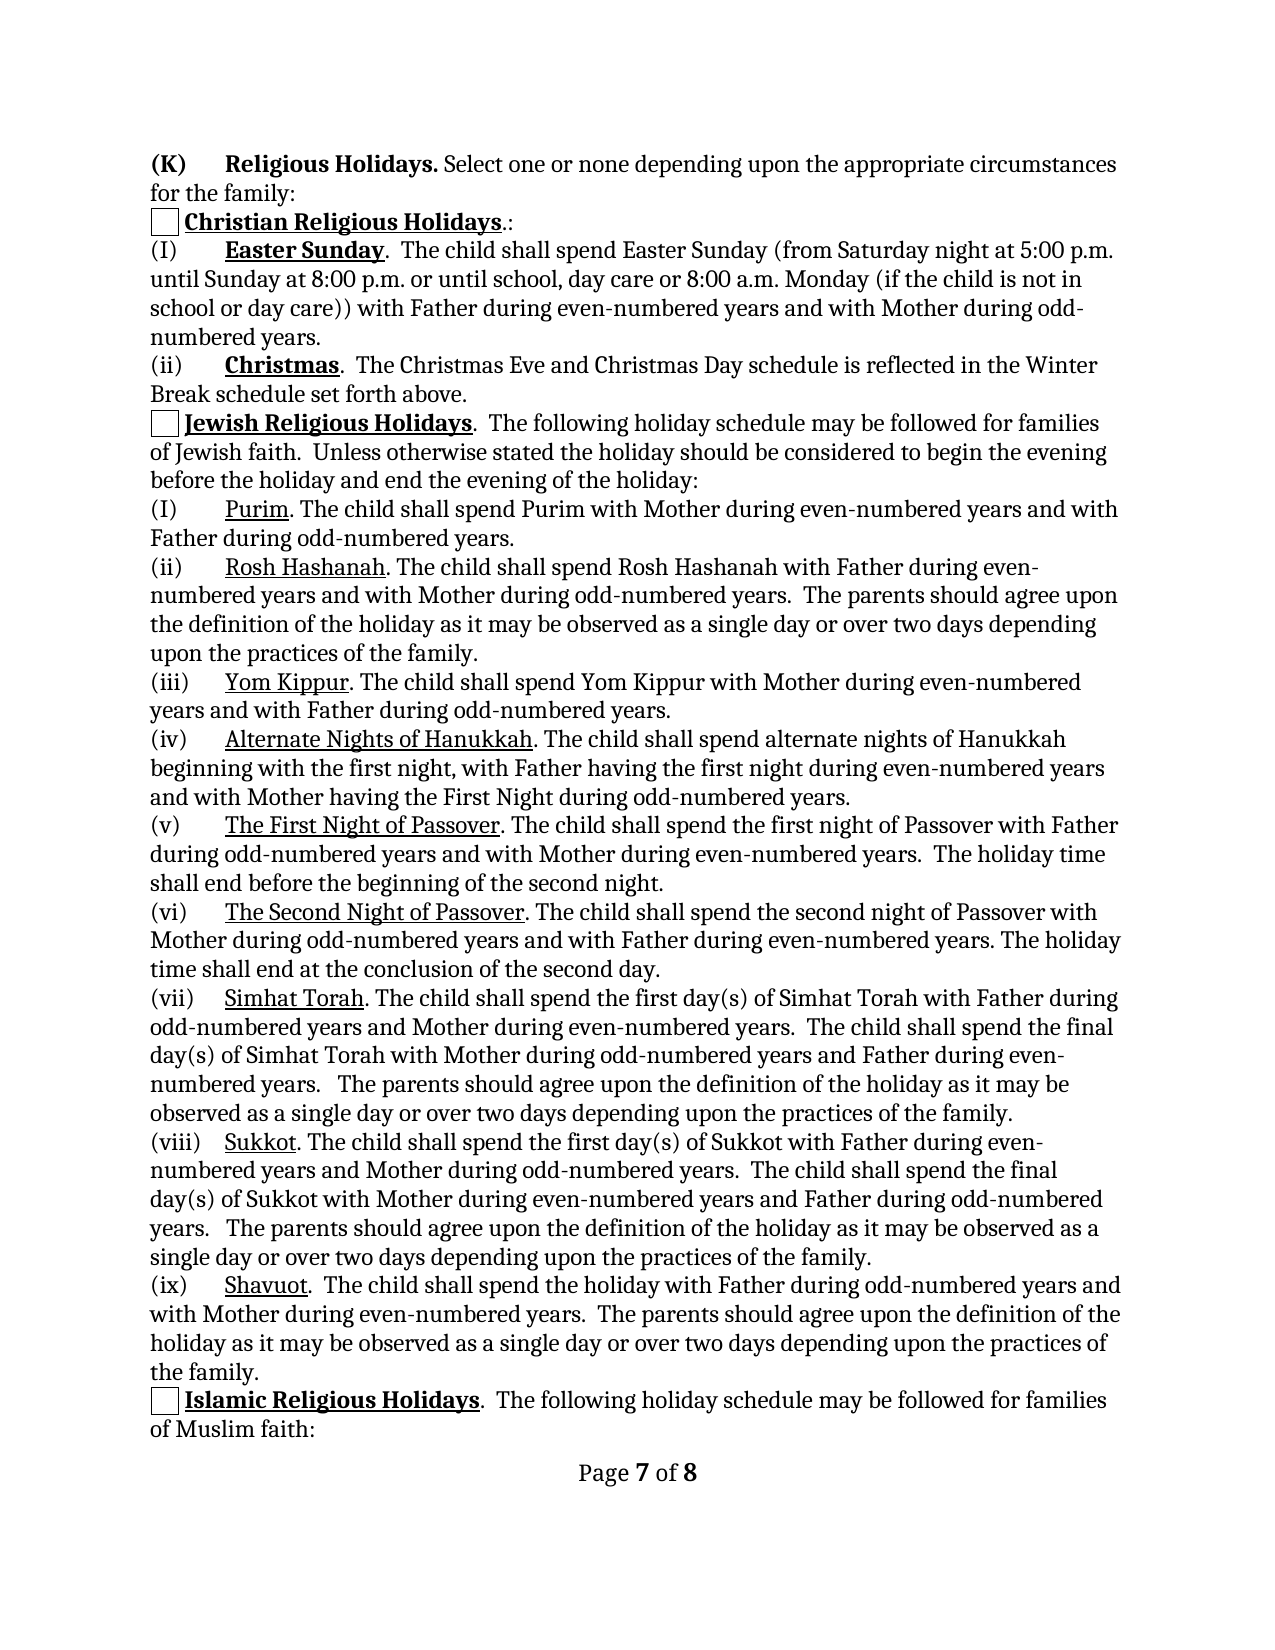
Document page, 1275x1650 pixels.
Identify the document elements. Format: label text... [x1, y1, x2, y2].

text (iv) Alternate Nights of Hanukkah. The child shall spend alternate nights of Hanukkah beginning with the first night, with Father having the first night during even-numbered years and with Mother having the First Night during odd-numbered years. [150, 725, 1125, 811]
text (vi) The Second Night of Passover. The child shall spend the second night of Passover with Mother during odd-numbered years and with Father during even-numbered years. The holiday time shall end at the conclusion of the second day. [150, 897, 1125, 984]
text (v) The First Night of Passover. The child shall spend the first night of Passover with Father during odd-numbered years and with Mother during even-numbered years. The holiday time shall end before the beginning of the second night. [150, 811, 1125, 897]
text (K) Religious Holidays. Select one or none depending upon the appropriate circumstances for the family: [150, 150, 1125, 207]
text (iii) Yom Kippur. The child shall spend Yom Kippur with Mother during even-numbered years and with Father during odd-numbered years. [150, 667, 1125, 725]
text Christian Religious Holidays.: [150, 207, 1125, 236]
text (ii) Rosh Hashanah. The child shall spend Rosh Hashanah with Father during even-numbered years and with Mother during odd-numbered years. The parents should agree upon the definition of the holiday as it may be observed as a single day or over two days depending upon the practices of the family. [150, 552, 1125, 667]
text (vii) Simhat Torah. The child shall spend the first day(s) of Simhat Torah with Father during odd-numbered years and Mother during even-numbered years. The child shall spend the final day(s) of Simhat Torah with Mother during odd-numbered years and Father during even-numbered years. The parents should agree upon the definition of the holiday as it may be observed as a single day or over two days depending upon the practices of the family. [150, 984, 1125, 1127]
text (I) Easter Sunday. The child shall spend Easter Sunday (from Saturday night at 5:00 p.m. until Sunday at 8:00 p.m. or until school, day care or 8:00 a.m. Monday (if the child is not in school or day care)) with Father during even-numbered years and with Mother during odd-numbered years. [150, 236, 1125, 351]
text Jewish Religious Holidays. The following holiday schedule may be followed for families of Jewish faith. Unless otherwise stated the holiday should be considered to begin the evening before the holiday and end the evening of the holiday: [150, 409, 1125, 495]
text (ix) Shavuot. The child shall spend the holiday with Father during odd-numbered years and with Mother during even-numbered years. The parents should agree upon the definition of the holiday as it may be observed as a single day or over two days depending upon the practices of the family. [150, 1271, 1125, 1386]
text (I) Purim. The child shall spend Purim with Mother during even-numbered years and with Father during odd-numbered years. [150, 495, 1125, 552]
text Islamic Religious Holidays. The following holiday schedule may be followed for families of Muslim faith: [150, 1386, 1125, 1444]
text (viii) Sukkot. The child shall spend the first day(s) of Sukkot with Father during even-numbered years and Mother during odd-numbered years. The child shall spend the final day(s) of Sukkot with Mother during even-numbered years and Father during odd-numbered years. The parents should agree upon the definition of the holiday as it may be observed as a single day or over two days depending upon the practices of the family. [150, 1127, 1125, 1271]
text (ii) Christmas. The Christmas Eve and Christmas Day schedule is reflected in the Winter Break schedule set forth above. [150, 351, 1125, 409]
